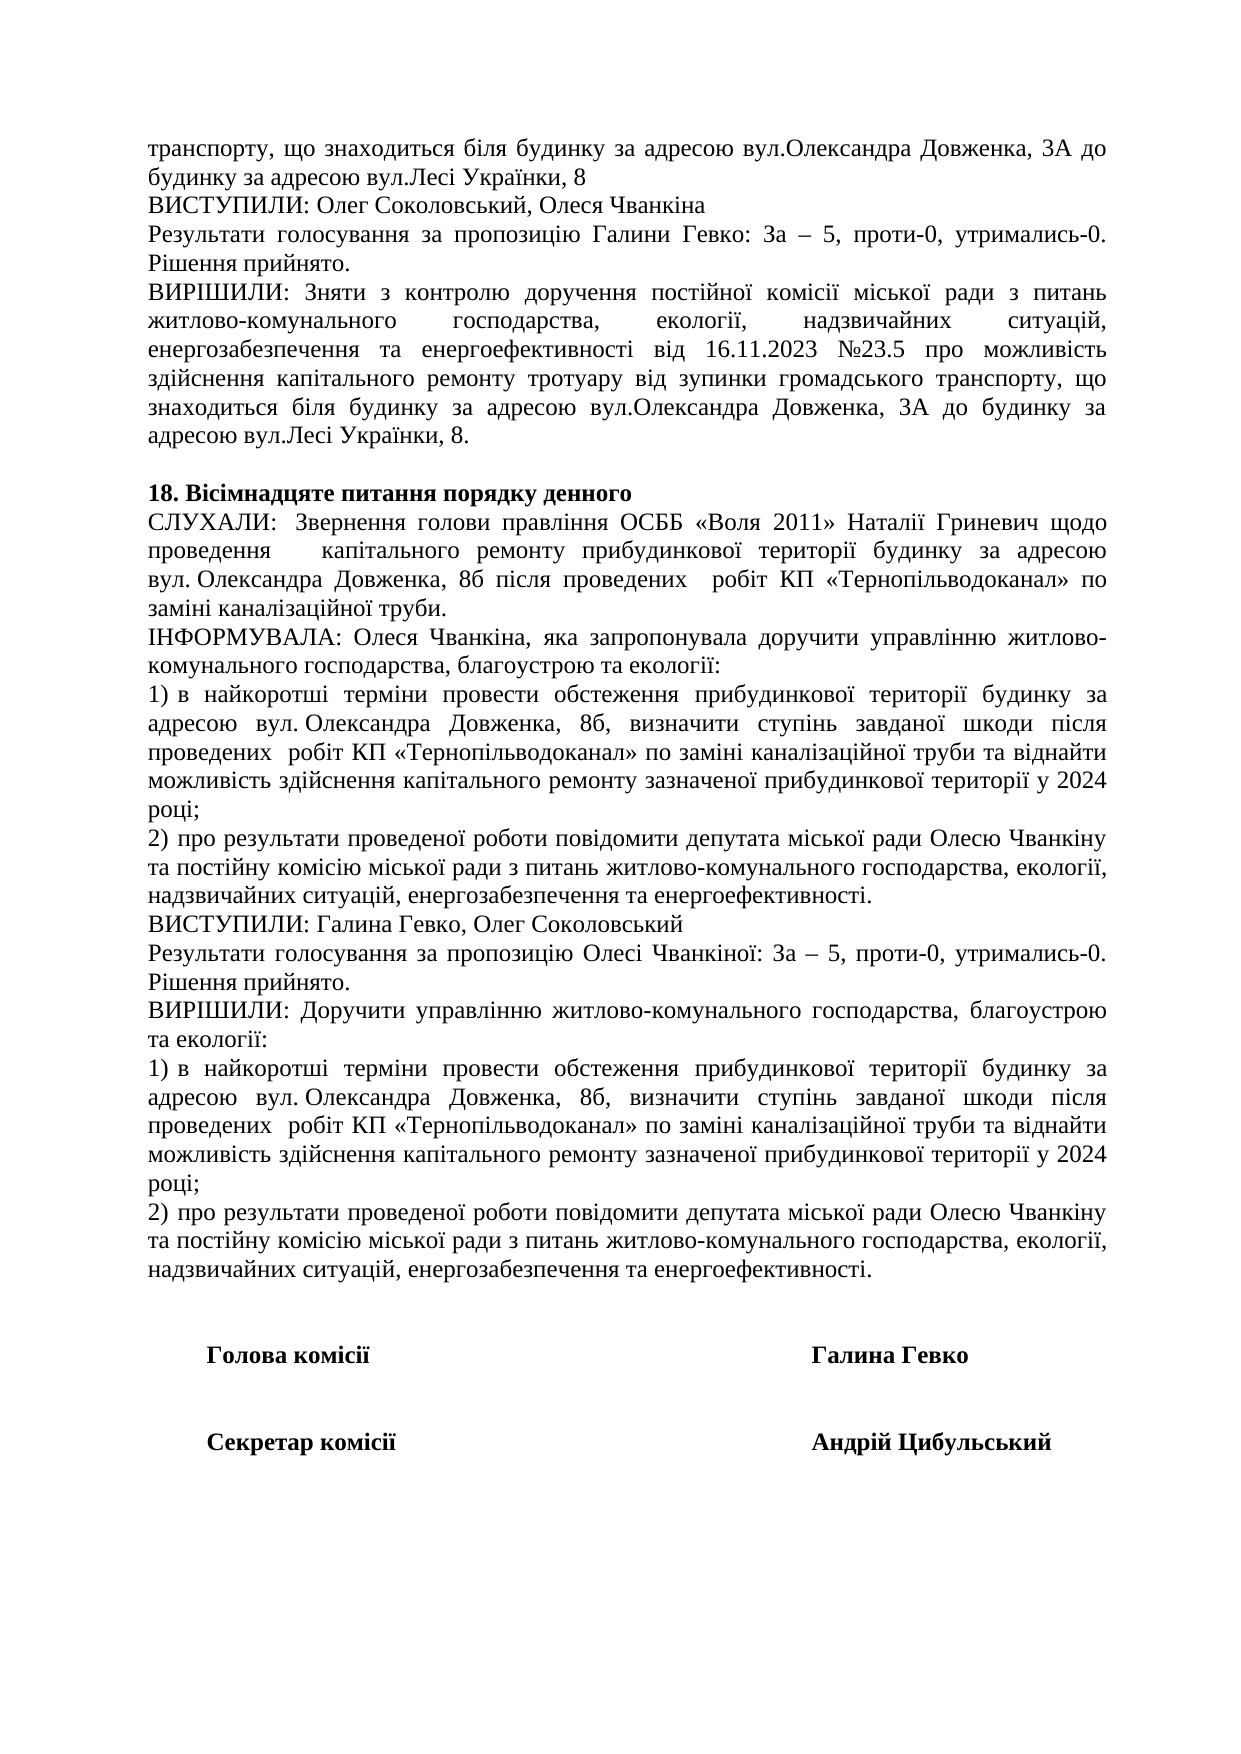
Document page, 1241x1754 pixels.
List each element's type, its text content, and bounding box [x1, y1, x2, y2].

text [148, 133, 1107, 190]
text 18. Вісімнадцяте питання порядку денного [148, 478, 1107, 507]
text Голова комісії Галина Гевко [206, 1340, 1107, 1369]
list про результати проведеної роботи повідомити депутата міської ради Олесю Чванкіну та постійну комісію міської ради з питань житлово-комунального господарства, екології, надзвичайних ситуацій, енергозабезпечення та енергоефективності. [148, 823, 1107, 909]
text Секретар комісії Андрій Цибульський [206, 1427, 1107, 1455]
text ІНФОРМУВАЛА: Олеся Чванкіна, яка запропонувала доручити управлінню житлово-комунального господарства, благоустрою та екології: [148, 622, 1107, 679]
text ВИСТУПИЛИ: Олег Соколовський, Олеся Чванкіна [148, 190, 1107, 219]
list в найкоротші терміни провести обстеження прибудинкової території будинку за адресою вул. Олександра Довженка, 8б, визначити ступінь завданої шкоди після проведених робіт КП «Тернопільводоканал» по заміні каналізаційної труби та віднайти можливість здійснення капітального ремонту зазначеної прибудинкової території у 2024 році; [148, 1053, 1107, 1197]
text ВИРІШИЛИ: Зняти з контролю доручення постійної комісії міської ради з питань житлово-комунального господарства, екології, надзвичайних ситуацій, енергозабезпечення та енергоефективності від 16.11.2023 №23.5 про можливість здійснення капітального ремонту тротуару від зупинки громадського транспорту, що знаходиться біля будинку за адресою вул.Олександра Довженка, 3А до будинку за адресою вул.Лесі Українки, 8. [148, 277, 1107, 449]
text Результати голосування за пропозицію Галини Гевко: За – 5, проти-0, утримались-0. Рішення прийнято. [148, 219, 1107, 277]
text Результати голосування за пропозицію Олесі Чванкіної: За – 5, проти-0, утримались-0. Рішення прийнято. [148, 938, 1107, 995]
list в найкоротші терміни провести обстеження прибудинкової території будинку за адресою вул. Олександра Довженка, 8б, визначити ступінь завданої шкоди після проведених робіт КП «Тернопільводоканал» по заміні каналізаційної труби та віднайти можливість здійснення капітального ремонту зазначеної прибудинкової території у 2024 році; [148, 679, 1107, 823]
list про результати проведеної роботи повідомити депутата міської ради Олесю Чванкіну та постійну комісію міської ради з питань житлово-комунального господарства, екології, надзвичайних ситуацій, енергозабезпечення та енергоефективності. [148, 1197, 1107, 1283]
text СЛУХАЛИ: Звернення голови правління ОСББ «Воля 2011» Наталії Гриневич щодо проведення капітального ремонту прибудинкової території будинку за адресою вул. Олександра Довженка, 8б після проведених робіт КП «Тернопільводоканал» по заміні каналізаційної труби. [148, 507, 1107, 622]
text ВИРІШИЛИ: Доручити управлінню житлово-комунального господарства, благоустрою та екології: [148, 995, 1107, 1053]
text ВИСТУПИЛИ: Галина Гевко, Олег Соколовський [148, 909, 1107, 938]
